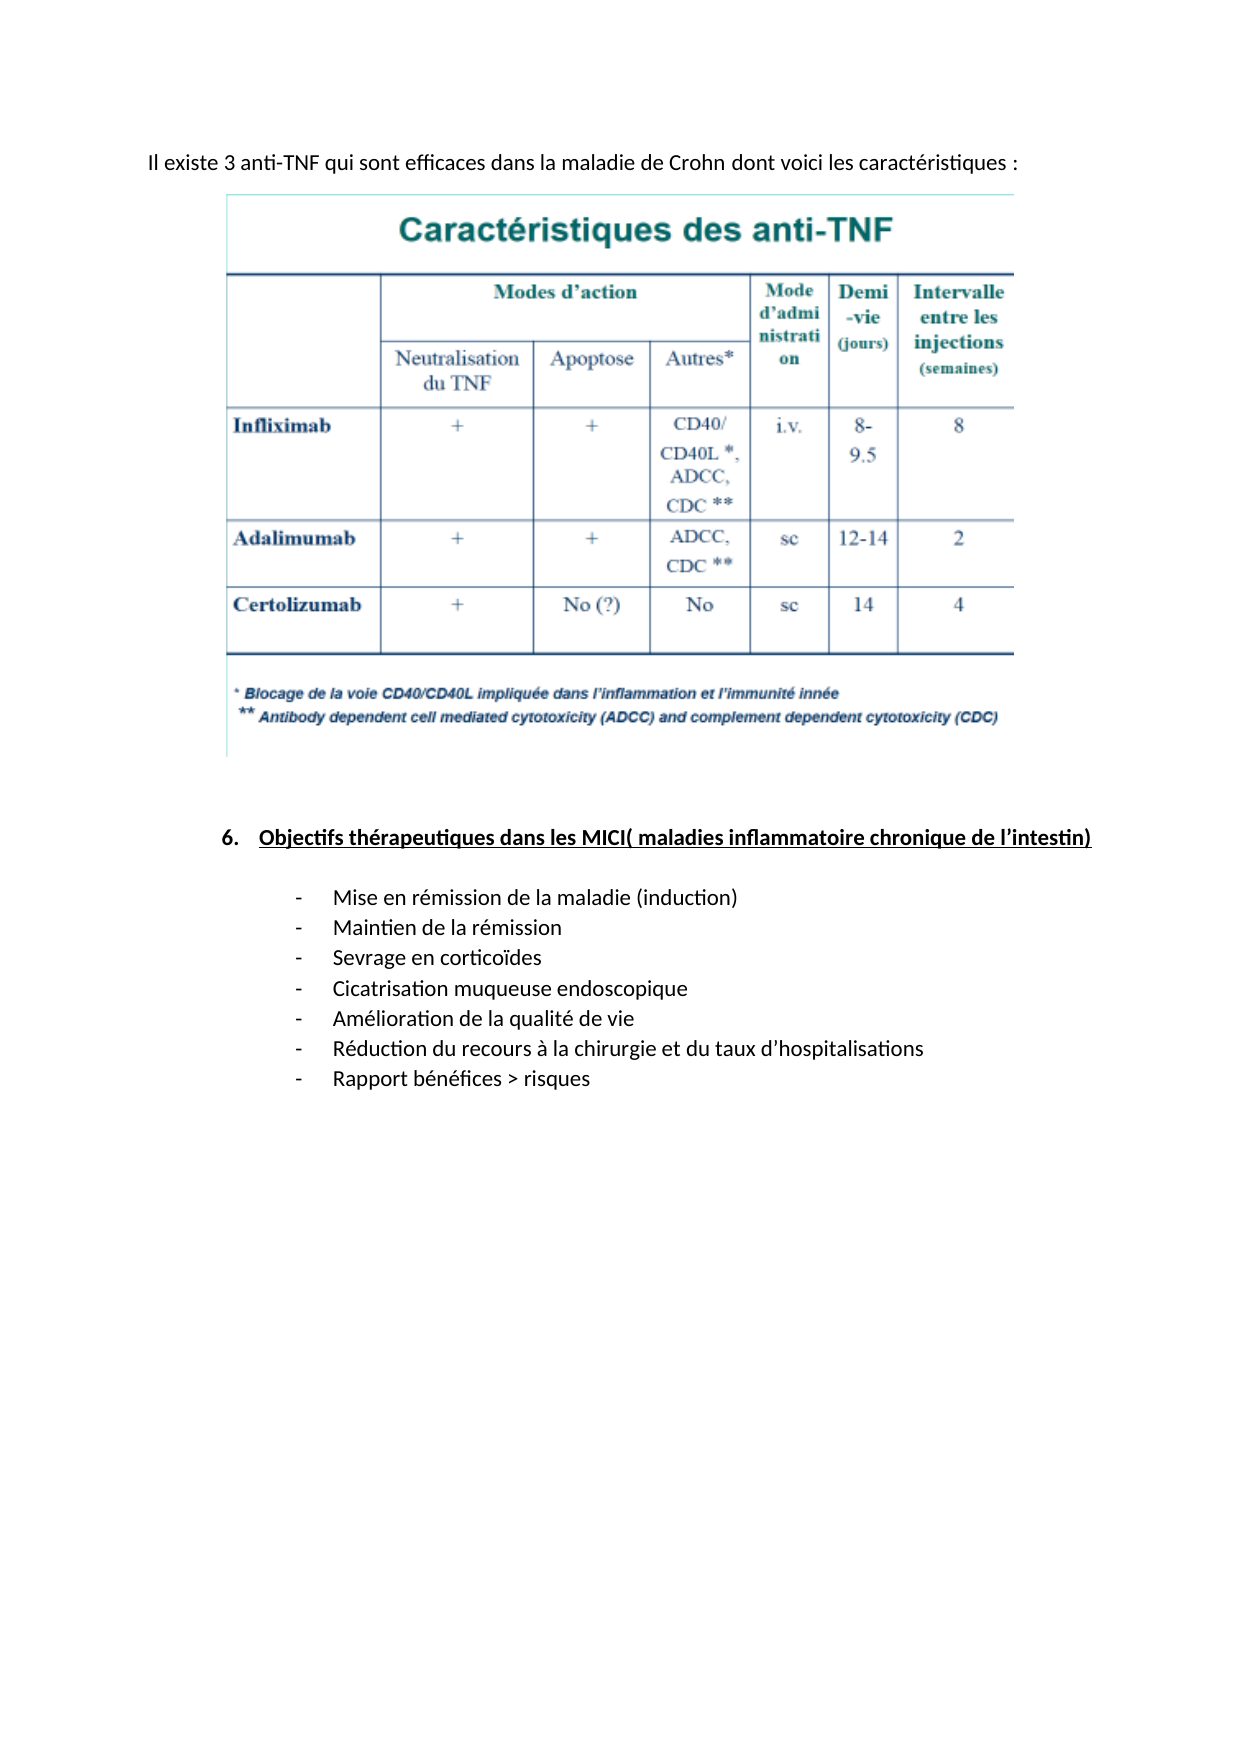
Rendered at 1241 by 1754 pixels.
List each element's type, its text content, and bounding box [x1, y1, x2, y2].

list Maintien de la rémission [295, 913, 1093, 941]
list Rapport bénéfices > risques [295, 1064, 1093, 1092]
list Cicatrisation muqueuse endoscopique [295, 974, 1093, 1002]
text Il existe 3 anti-TNF qui sont efficaces dans la maladie de Crohn dont voici les caractéristiques : [148, 148, 1093, 176]
list Sevrage en corticoïdes [295, 943, 1093, 972]
list Réduction du recours à la chirurgie et du taux d’hospitalisations [295, 1034, 1093, 1062]
list Mise en rémission de la maladie (induction) [295, 883, 1093, 911]
list Objectifs thérapeutiques dans les MICI( maladies inflammatoire chronique de l’intestin) [221, 823, 1093, 851]
picture [226, 194, 1014, 757]
list Amélioration de la qualité de vie [295, 1004, 1093, 1032]
